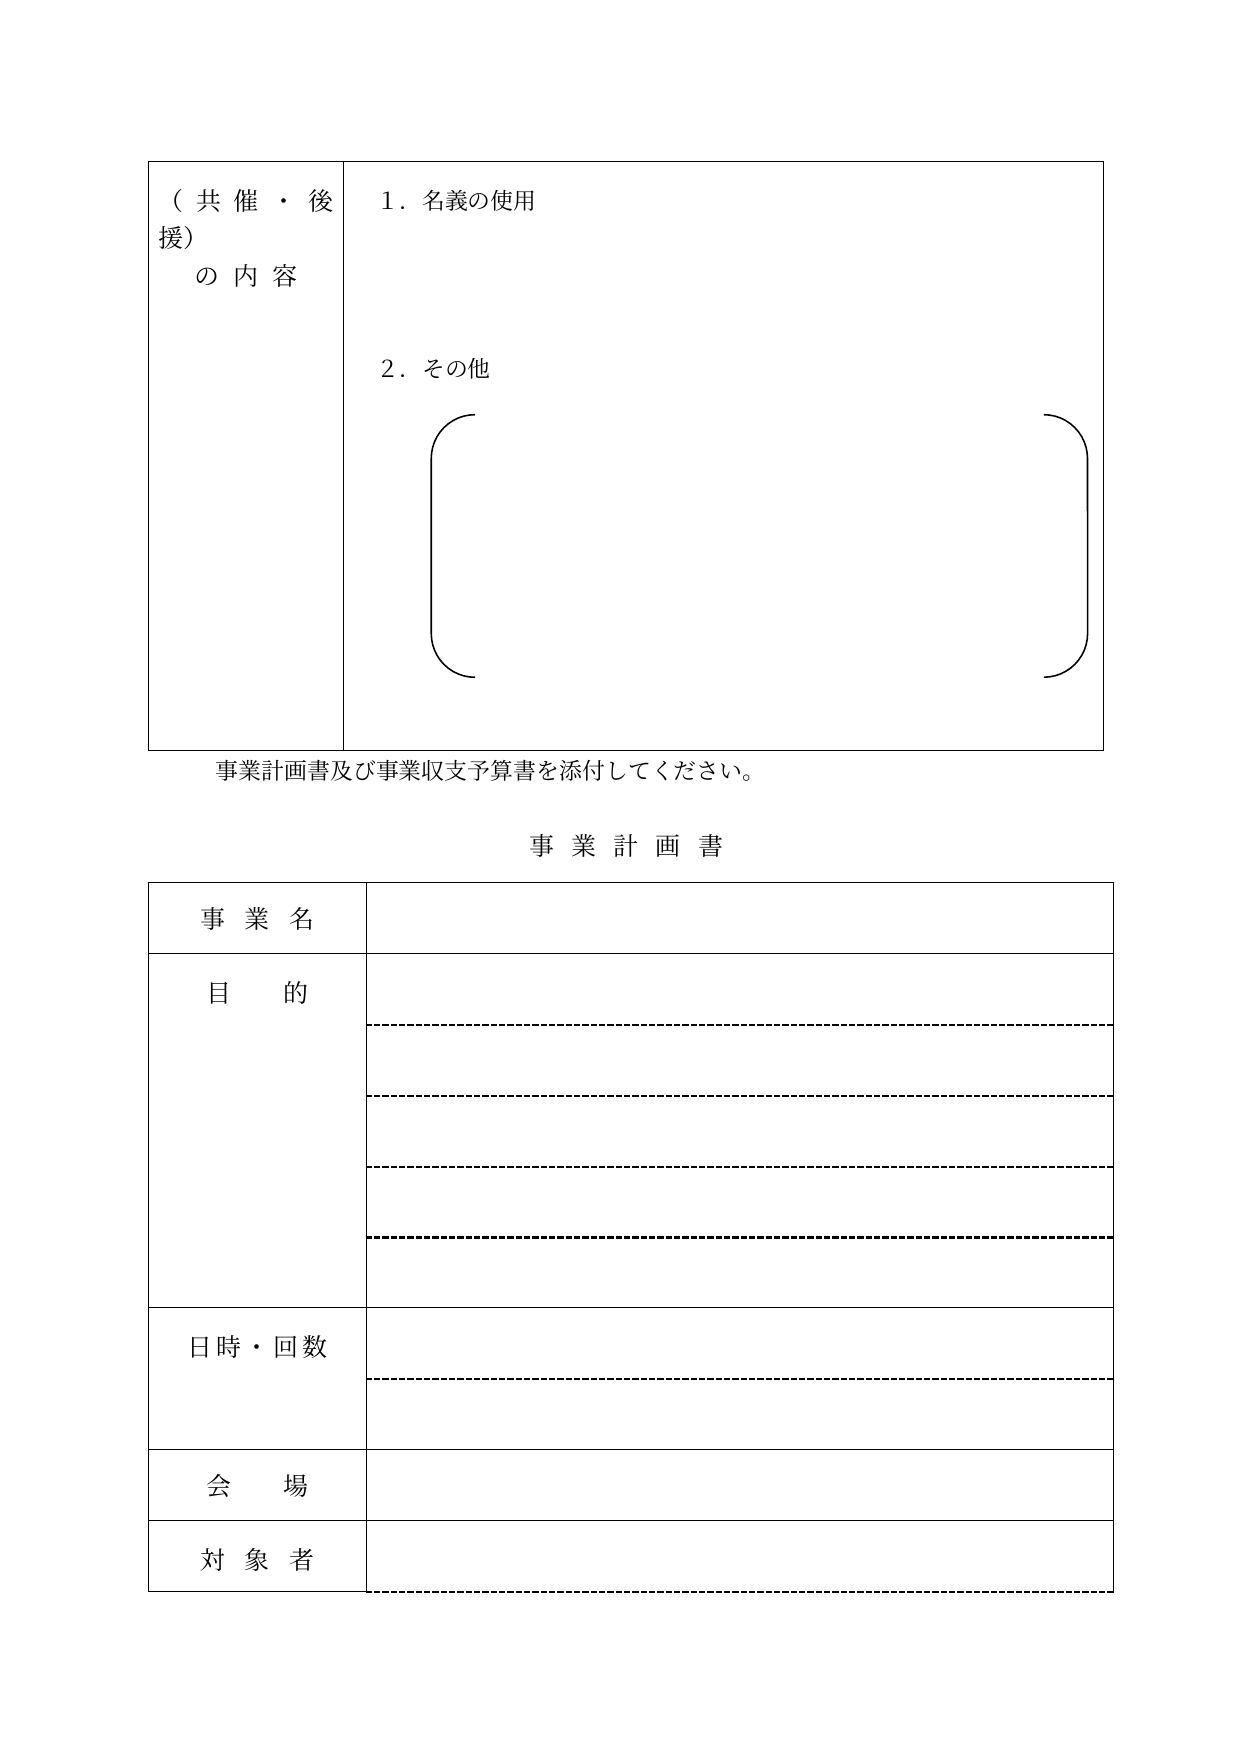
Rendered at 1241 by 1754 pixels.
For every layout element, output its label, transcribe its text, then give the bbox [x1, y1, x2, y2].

table_cell [367, 954, 1113, 1024]
table_cell [367, 1308, 1113, 1378]
text 事業計画書及び事業収支予算書を添付してください。 [169, 751, 1104, 788]
table_cell [367, 1521, 1113, 1591]
table_cell １．名義の使用 ２．その他 [344, 162, 1103, 750]
table_cell 目的 [149, 954, 366, 1307]
table_cell [367, 1166, 1113, 1236]
table_header 事業名 [149, 883, 366, 953]
table_cell [367, 1024, 1113, 1095]
text 事業計画書 [148, 826, 1104, 863]
table_cell [367, 1378, 1113, 1449]
table_cell 対象者 [149, 1521, 366, 1591]
table_cell 日時・回数 [149, 1308, 366, 1449]
table_cell [367, 1095, 1113, 1166]
table_cell （共催・後援） の内容 [149, 162, 343, 750]
table_cell [367, 1236, 1113, 1307]
table_cell 会場 [149, 1450, 366, 1520]
table_header [367, 883, 1113, 953]
table_cell [367, 1450, 1113, 1520]
